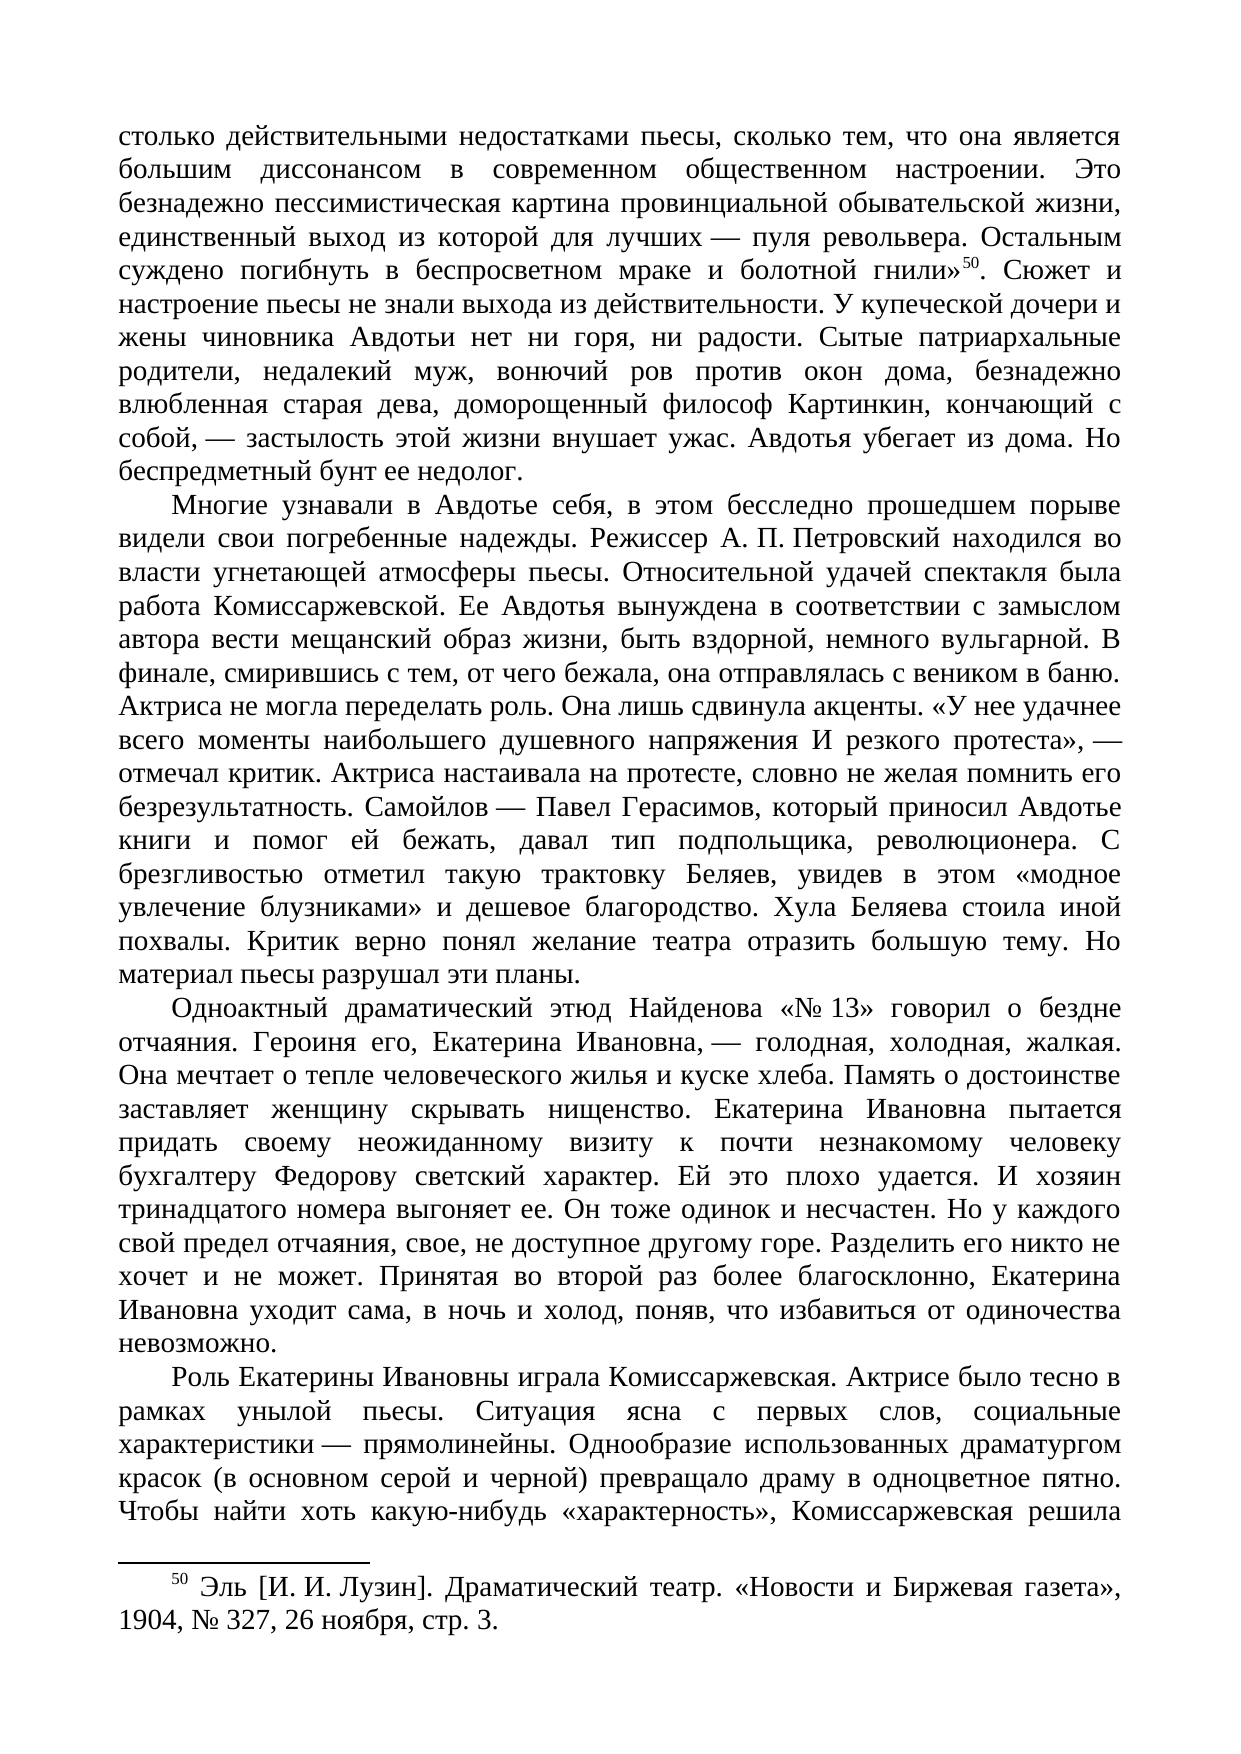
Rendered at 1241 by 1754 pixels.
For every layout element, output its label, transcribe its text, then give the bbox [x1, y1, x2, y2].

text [118, 118, 1122, 487]
text Многие узнавали в Авдотье себя, в этом бесследно прошедшем порыве видели свои погребенные надежды. Режиссер А. П. Петровский находился во власти угнетающей атмосферы пьесы. Относительной удачей спектакля была работа Комиссаржевской. Ее Авдотья вынуждена в соответствии с замыслом автора вести мещанский образ жизни, быть вздорной, немного вульгарной. В финале, смирившись с тем, от чего бежала, она отправлялась с веником в баню. Актриса не могла переделать роль. Она лишь сдвинула акценты. «У нее удачнее всего моменты наибольшего душевного напряжения И резкого протеста», — отмечал критик. Актриса настаивала на протесте, словно не желая помнить его безрезультатность. Самойлов — Павел Герасимов, который приносил Авдотье книги и помог ей бежать, давал тип подпольщика, революционера. С брезгливостью отметил такую трактовку Беляев, увидев в этом «модное увлечение блузниками» и дешевое благородство. Хула Беляева стоила иной похвалы. Критик верно понял желание театра отразить большую тему. Но материал пьесы разрушал эти планы. [118, 487, 1122, 990]
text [118, 1359, 1122, 1527]
text Одноактный драматический этюд Найденова «№ 13» говорил о бездне отчаяния. Героиня его, Екатерина Ивановна, — голодная, холодная, жалкая. Она мечтает о тепле человеческого жилья и куске хлеба. Память о достоинстве заставляет женщину скрывать {102} нищенство. Екатерина Ивановна пытается придать своему неожиданному визиту к почти незнакомому человеку бухгалтеру Федорову светский характер. Ей это плохо удается. И хозяин тринадцатого номера выгоняет ее. Он тоже одинок и несчастен. Но у каждого свой предел отчаяния, свое, не доступное другому горе. Разделить его никто не хочет и не может. Принятая во второй раз более благосклонно, Екатерина Ивановна уходит сама, в ночь и холод, поняв, что избавиться от одиночества невозможно. [118, 990, 1122, 1359]
